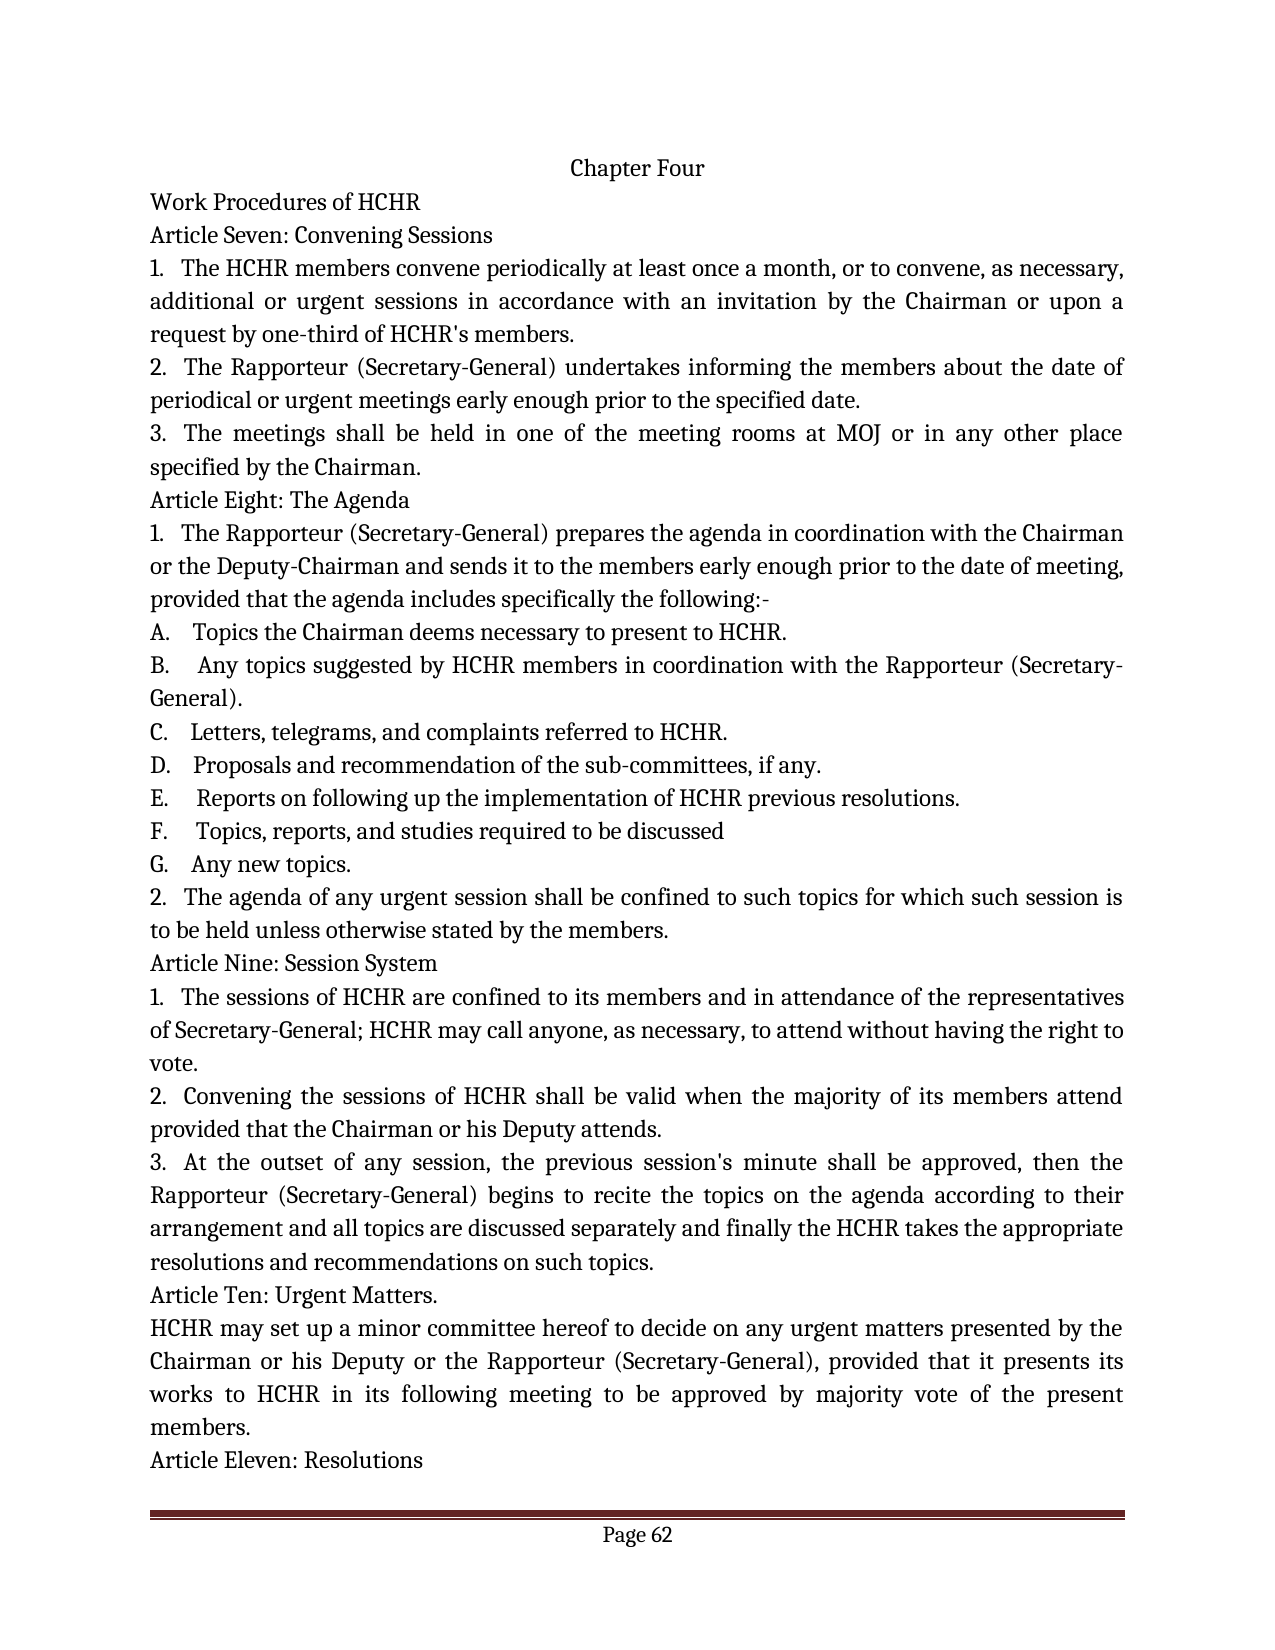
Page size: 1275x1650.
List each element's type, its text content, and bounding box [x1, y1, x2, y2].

text 1. The Rapporteur (Secretary-General) prepares the agenda in coordination with the Chairman or the Deputy-Chairman and sends it to the members early enough prior to the date of meeting, provided that the agenda includes specifically the following:- [150, 514, 1125, 614]
text F. Topics, reports, and studies required to be discussed [150, 812, 1125, 846]
text 2. Convening the sessions of HCHR shall be valid when the majority of its members attend provided that the Chairman or his Deputy attends. [150, 1077, 1125, 1144]
text 2. The Rapporteur (Secretary-General) undertakes informing the members about the date of periodical or urgent meetings early enough prior to the specified date. [150, 349, 1125, 415]
text E. Reports on following up the implementation of HCHR previous resolutions. [150, 779, 1125, 812]
text G. Any new topics. [150, 846, 1125, 879]
text D. Proposals and recommendation of the sub-committees, if any. [150, 746, 1125, 779]
text Article Nine: Session System [150, 945, 1125, 978]
text Article Eight: The Agenda [150, 481, 1125, 514]
text Work Procedures of HCHR [150, 183, 1125, 216]
text B. Any topics suggested by HCHR members in coordination with the Rapporteur (Secretary-General). [150, 647, 1125, 713]
text Article Ten: Urgent Matters. [150, 1276, 1125, 1309]
text HCHR may set up a minor committee hereof to decide on any urgent matters presented by the Chairman or his Deputy or the Rapporteur (Secretary-General), provided that it presents its works to HCHR in its following meeting to be approved by majority vote of the present members. [150, 1309, 1125, 1442]
text 1. The HCHR members convene periodically at least once a month, or to convene, as necessary, additional or urgent sessions in accordance with an invitation by the Chairman or upon a request by one-third of HCHR's members. [150, 249, 1125, 349]
text Chapter Four [150, 150, 1125, 183]
text Article Seven: Convening Sessions [150, 216, 1125, 249]
text C. Letters, telegrams, and complaints referred to HCHR. [150, 713, 1125, 746]
text A. Topics the Chairman deems necessary to present to HCHR. [150, 614, 1125, 647]
text 3. The meetings shall be held in one of the meeting rooms at MOJ or in any other place specified by the Chairman. [150, 415, 1125, 481]
text 1. The sessions of HCHR are confined to its members and in attendance of the representatives of Secretary-General; HCHR may call anyone, as necessary, to attend without having the right to vote. [150, 978, 1125, 1077]
text Article Eleven: Resolutions [150, 1442, 1125, 1475]
text 2. The agenda of any urgent session shall be confined to such topics for which such session is to be held unless otherwise stated by the members. [150, 879, 1125, 945]
text 3. At the outset of any session, the previous session's minute shall be approved, then the Rapporteur (Secretary-General) begins to recite the topics on the agenda according to their arrangement and all topics are discussed separately and finally the HCHR takes the appropriate resolutions and recommendations on such topics. [150, 1144, 1125, 1276]
